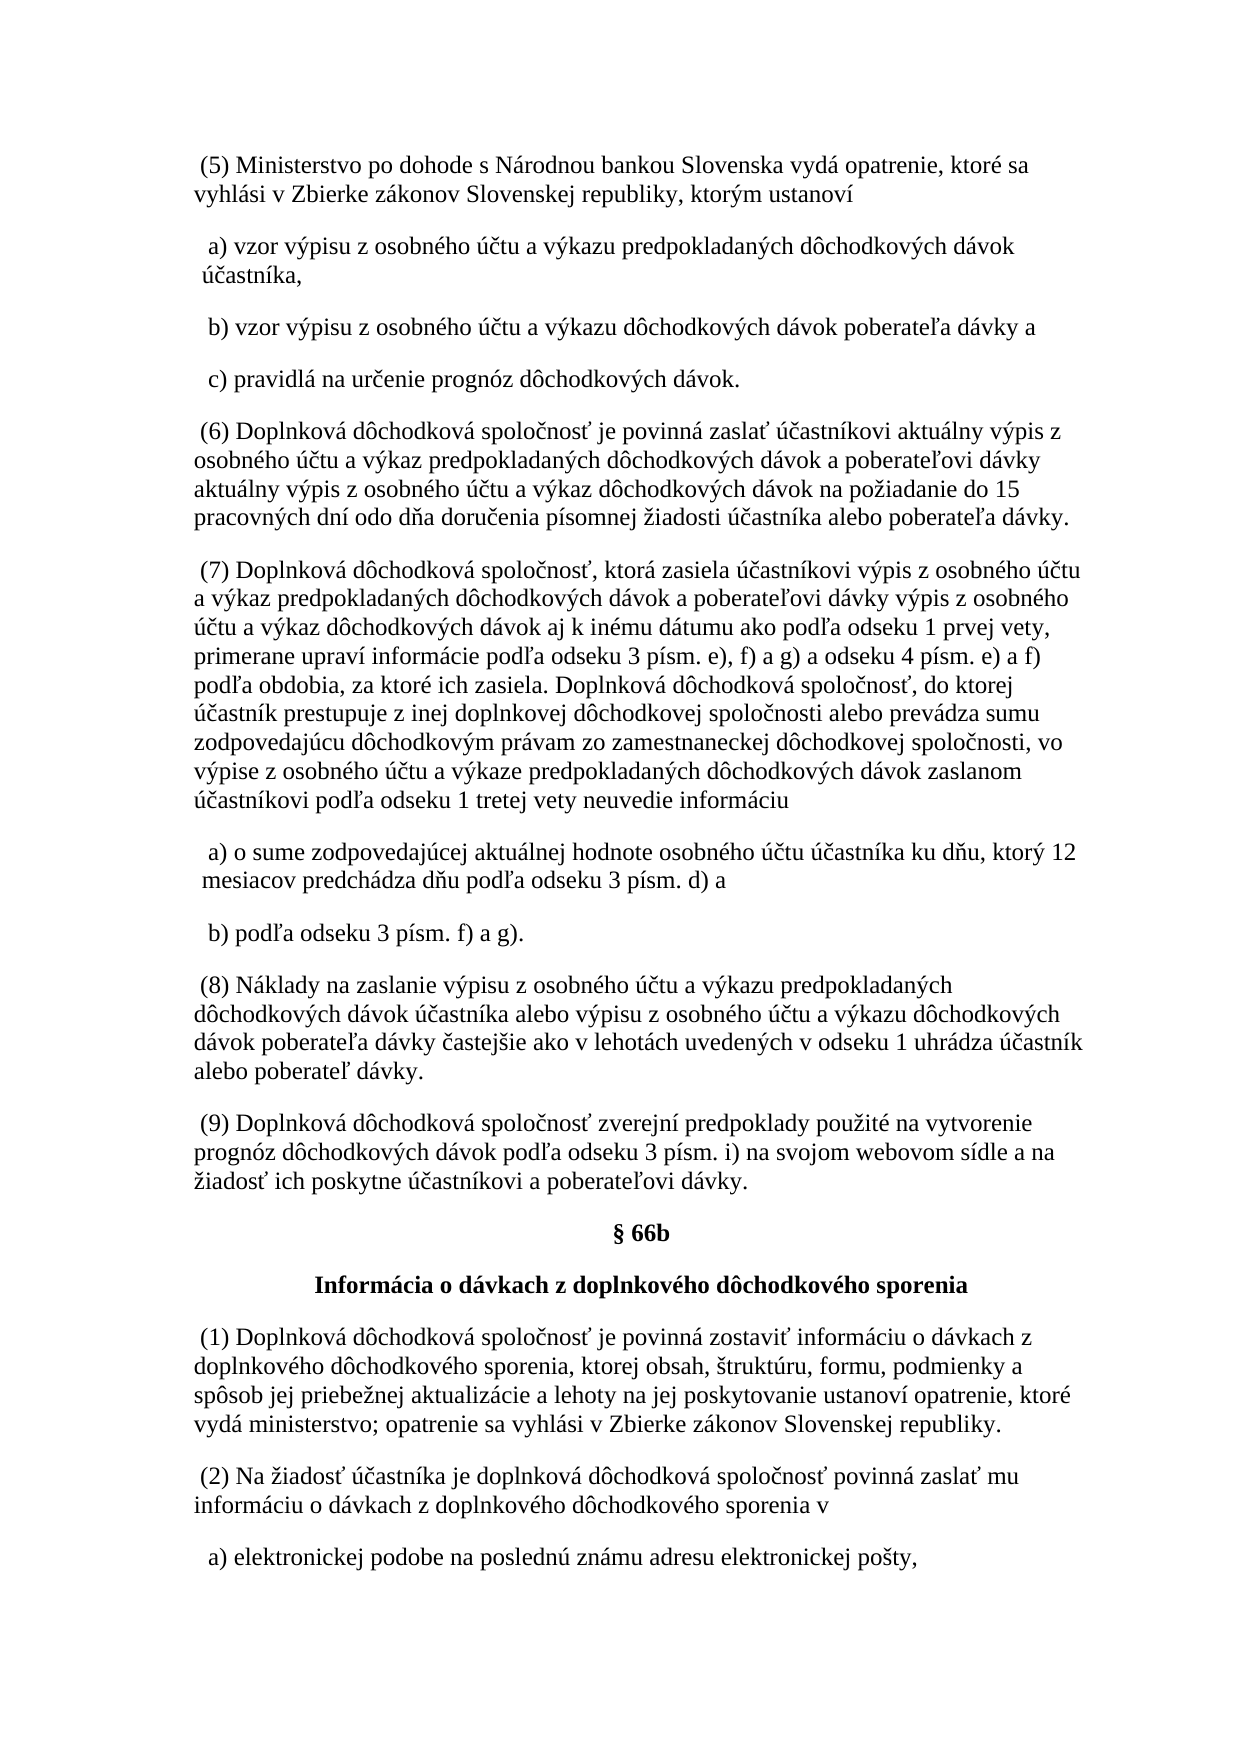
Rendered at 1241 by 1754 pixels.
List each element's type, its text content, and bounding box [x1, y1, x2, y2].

text § 66b [186, 1218, 1090, 1247]
text Informácia o dávkach z doplnkového dôchodkového sporenia [186, 1270, 1090, 1299]
text a) o sume zodpovedajúcej aktuálnej hodnote osobného účtu účastníka ku dňu, ktorý 12 mesiacov predchádza dňu podľa odseku 3 písm. d) a [202, 837, 1090, 894]
text (5) Ministerstvo po dohode s Národnou bankou Slovenska vydá opatrenie, ktoré sa vyhlási v Zbierke zákonov Slovenskej republiky, ktorým ustanoví [194, 150, 1090, 207]
text (9) Doplnková dôchodková spoločnosť zverejní predpoklady použité na vytvorenie prognóz dôchodkových dávok podľa odseku 3 písm. i) na svojom webovom sídle a na žiadosť ich poskytne účastníkovi a poberateľovi dávky. [194, 1108, 1090, 1195]
text a) vzor výpisu z osobného účtu a výkazu predpokladaných dôchodkových dávok účastníka, [202, 231, 1090, 288]
text (8) Náklady na zaslanie výpisu z osobného účtu a výkazu predpokladaných dôchodkových dávok účastníka alebo výpisu z osobného účtu a výkazu dôchodkových dávok poberateľa dávky častejšie ako v lehotách uvedených v odseku 1 uhrádza účastník alebo poberateľ dávky. [194, 970, 1090, 1085]
text a) elektronickej podobe na poslednú známu adresu elektronickej pošty, [202, 1542, 1090, 1571]
text b) vzor výpisu z osobného účtu a výkazu dôchodkových dávok poberateľa dávky a [202, 312, 1090, 341]
text (6) Doplnková dôchodková spoločnosť je povinná zaslať účastníkovi aktuálny výpis z osobného účtu a výkaz predpokladaných dôchodkových dávok a poberateľovi dávky aktuálny výpis z osobného účtu a výkaz dôchodkových dávok na požiadanie do 15 pracovných dní odo dňa doručenia písomnej žiadosti účastníka alebo poberateľa dávky. [194, 416, 1090, 531]
text (7) Doplnková dôchodková spoločnosť, ktorá zasiela účastníkovi výpis z osobného účtu a výkaz predpokladaných dôchodkových dávok a poberateľovi dávky výpis z osobného účtu a výkaz dôchodkových dávok aj k inému dátumu ako podľa odseku 1 prvej vety, primerane upraví informácie podľa odseku 3 písm. e), f) a g) a odseku 4 písm. e) a f) podľa obdobia, za ktoré ich zasiela. Doplnková dôchodková spoločnosť, do ktorej účastník prestupuje z inej doplnkovej dôchodkovej spoločnosti alebo prevádza sumu zodpovedajúcu dôchodkovým právam zo zamestnaneckej dôchodkovej spoločnosti, vo výpise z osobného účtu a výkaze predpokladaných dôchodkových dávok zaslanom účastníkovi podľa odseku 1 tretej vety neuvedie informáciu [194, 555, 1090, 813]
text b) podľa odseku 3 písm. f) a g). [202, 918, 1090, 947]
text (2) Na žiadosť účastníka je doplnková dôchodková spoločnosť povinná zaslať mu informáciu o dávkach z doplnkového dôchodkového sporenia v [194, 1461, 1090, 1518]
text c) pravidlá na určenie prognóz dôchodkových dávok. [202, 364, 1090, 393]
text (1) Doplnková dôchodková spoločnosť je povinná zostaviť informáciu o dávkach z doplnkového dôchodkového sporenia, ktorej obsah, štruktúru, formu, podmienky a spôsob jej priebežnej aktualizácie a lehoty na jej poskytovanie ustanoví opatrenie, ktoré vydá ministerstvo; opatrenie sa vyhlási v Zbierke zákonov Slovenskej republiky. [194, 1322, 1090, 1437]
